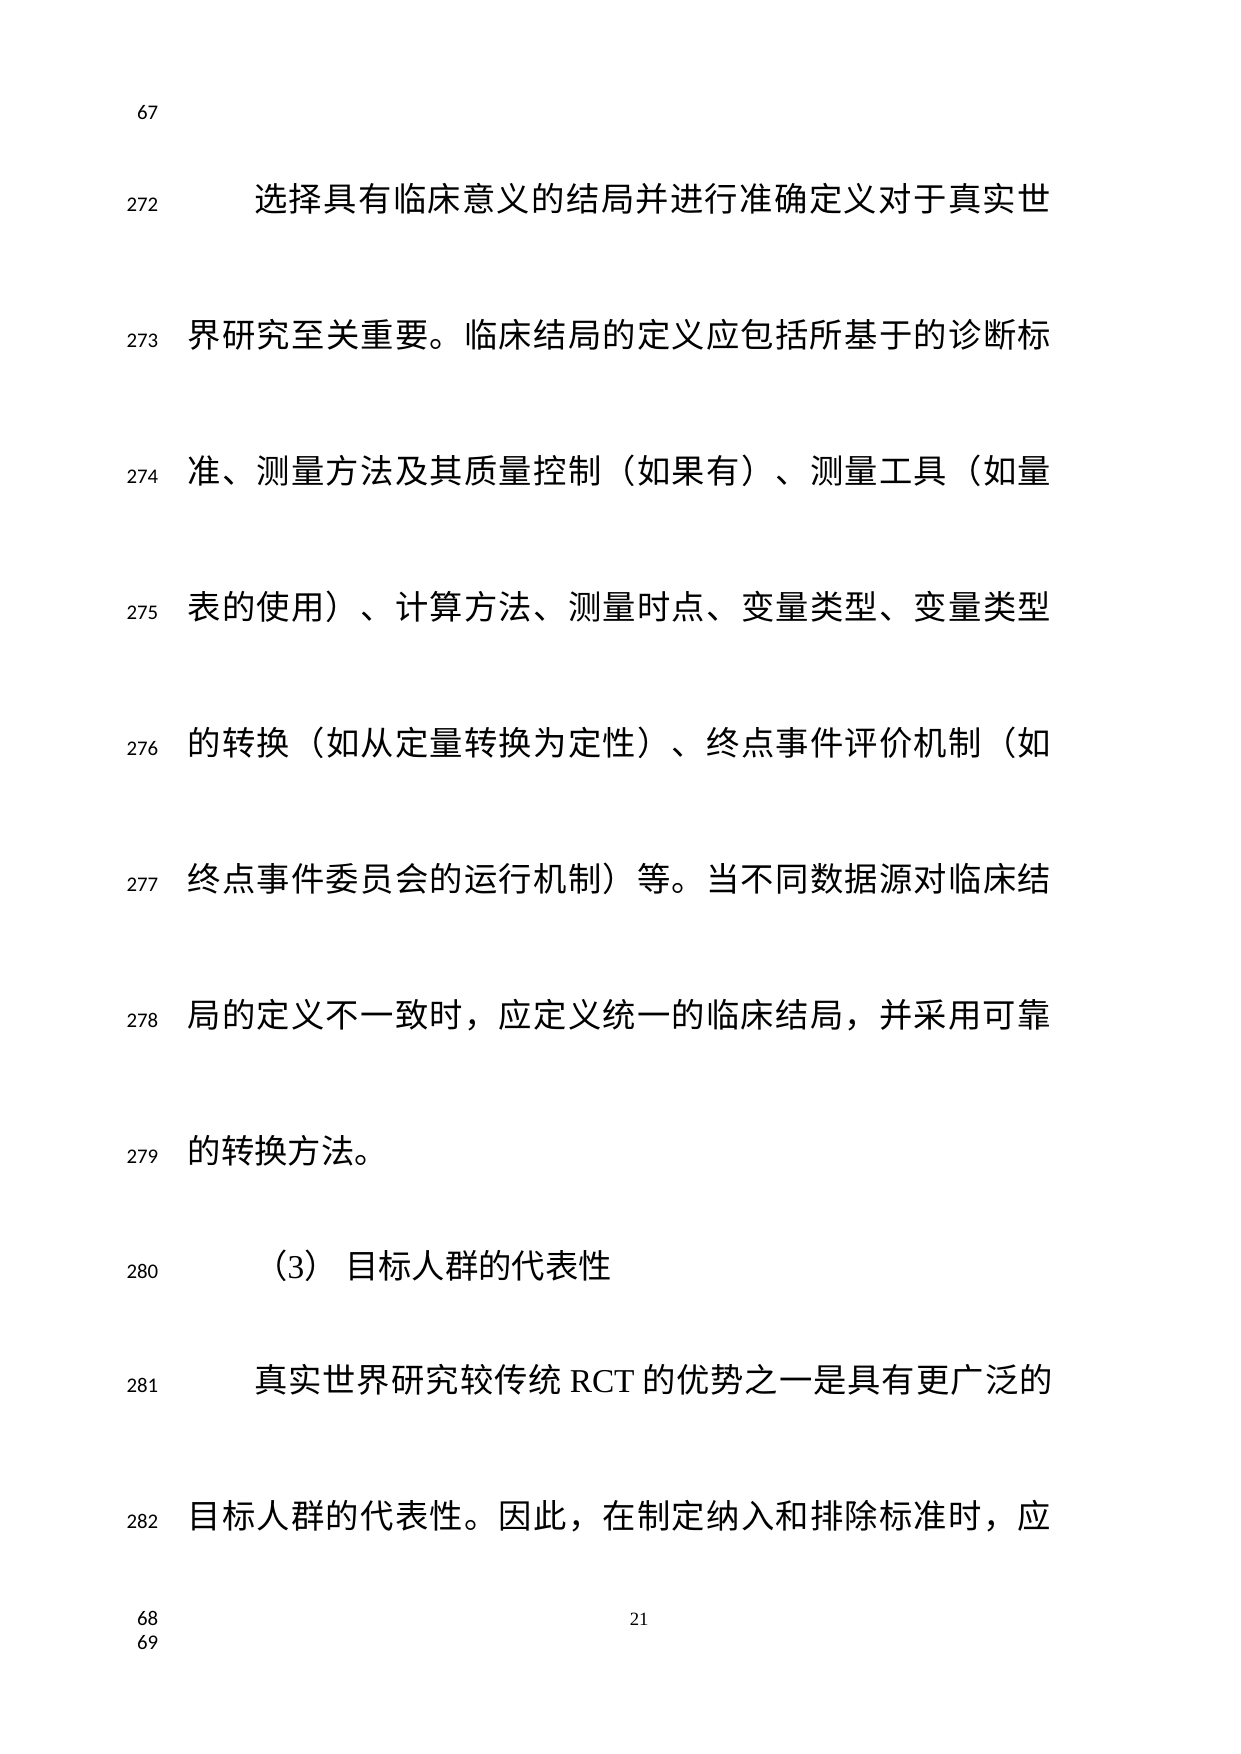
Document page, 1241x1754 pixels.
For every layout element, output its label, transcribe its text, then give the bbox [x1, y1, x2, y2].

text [187, 1333, 1053, 1559]
text 选择具有临床意义的结局并进行准确定义对于真实世界研究至关重要。临床结局的定义应包括所基于的诊断标准、测量方法及其质量控制（如果有）、测量工具（如量表的使用）、计算方法、测量时点、变量类型、变量类型的转换（如从定量转换为定性）、终点事件评价机制（如终点事件委员会的运行机制）等。当不同数据源对临床结局的定义不一致时，应定义统一的临床结局，并采用可靠的转换方法。 [187, 152, 1053, 1194]
text （3） 目标人群的代表性 [187, 1218, 1053, 1309]
